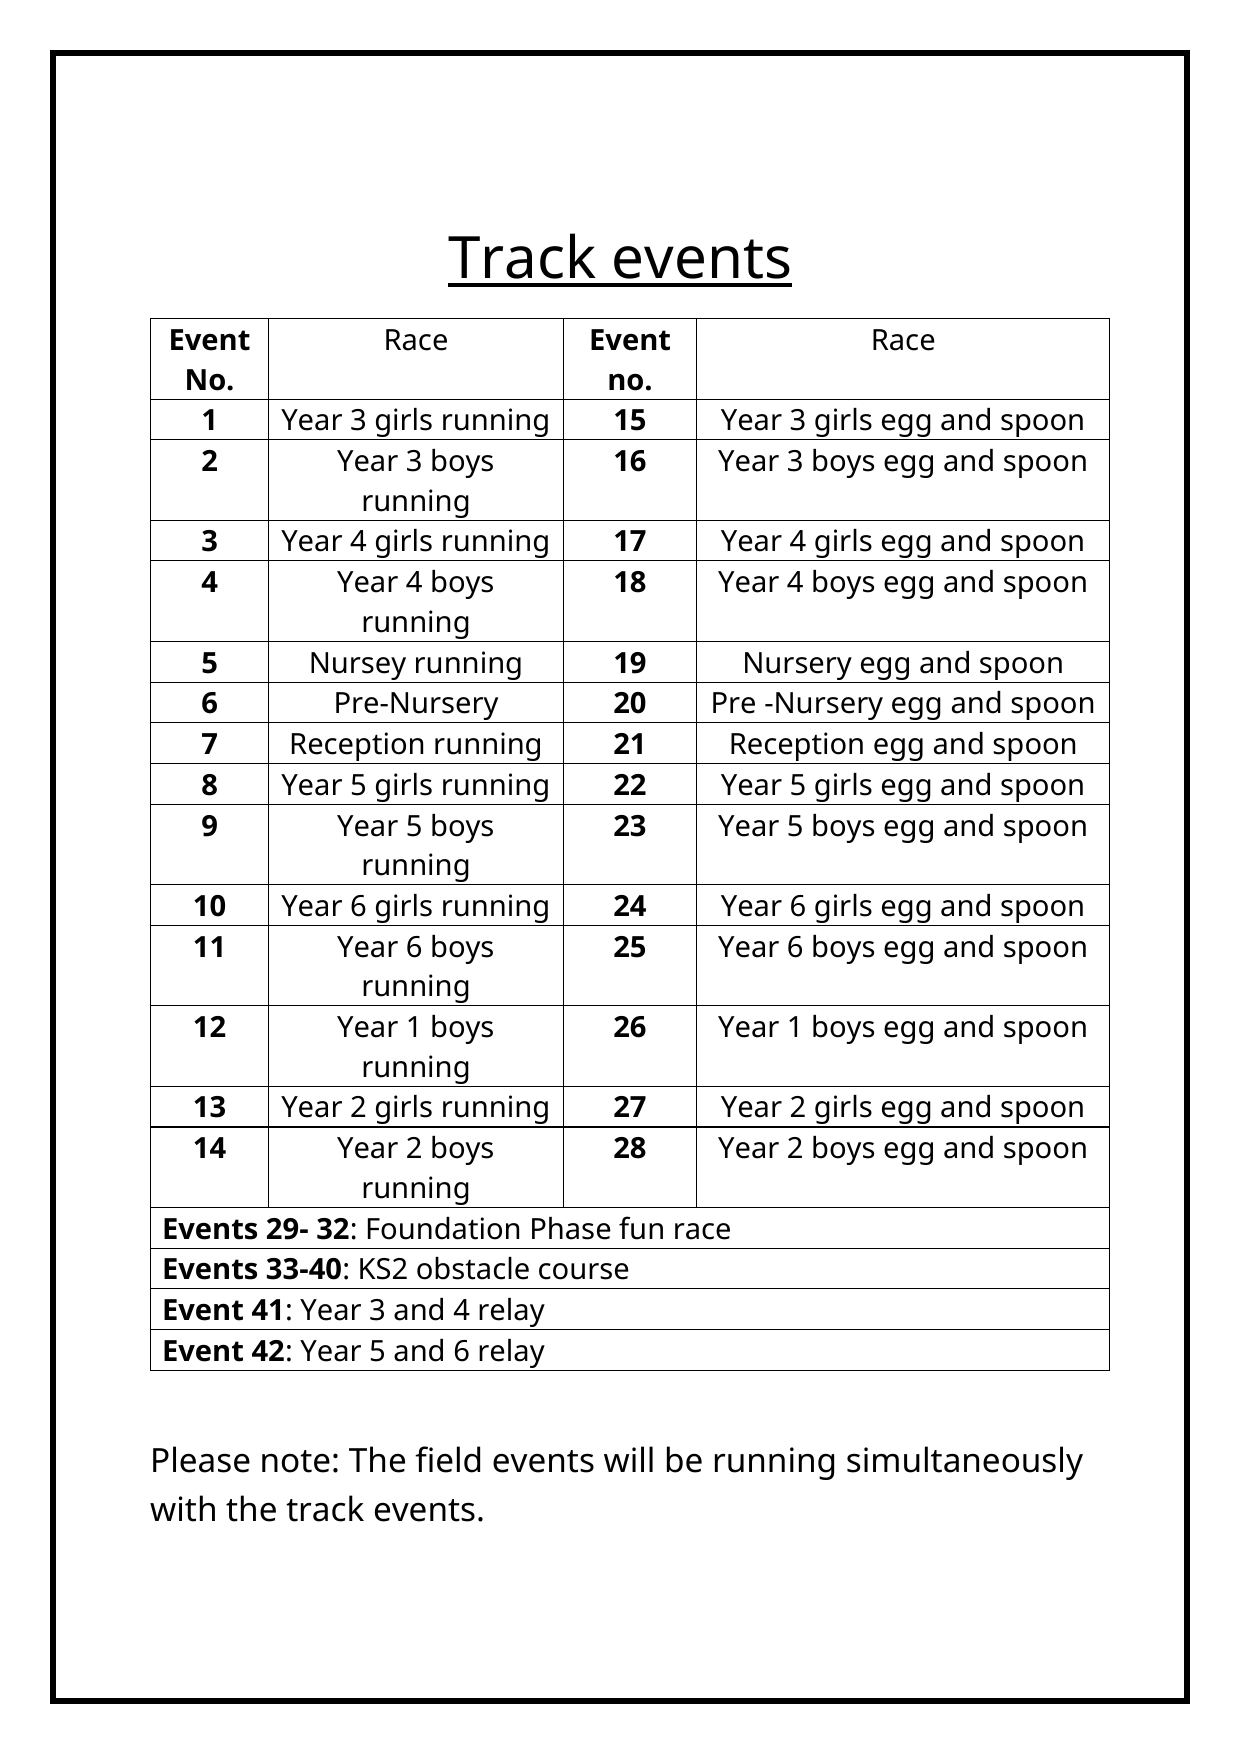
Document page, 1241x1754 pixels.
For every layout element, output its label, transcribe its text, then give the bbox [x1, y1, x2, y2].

table_header Event no. [564, 319, 696, 398]
table_cell 28 [564, 1128, 696, 1207]
table_cell 24 [564, 885, 696, 925]
table_cell 22 [564, 764, 696, 804]
table_cell Year 1 boys egg and spoon [697, 1006, 1109, 1086]
table_cell Year 5 girls running [269, 764, 563, 804]
table_cell Year 4 boys egg and spoon [697, 561, 1109, 641]
table_cell Reception running [269, 723, 563, 763]
table_cell 27 [564, 1087, 696, 1126]
table_cell 9 [151, 805, 268, 884]
table_cell Year 6 boys egg and spoon [697, 926, 1109, 1005]
table_cell Year 4 girls egg and spoon [697, 521, 1109, 560]
table_cell 17 [564, 521, 696, 560]
table_cell 26 [564, 1006, 696, 1086]
table_cell 20 [564, 683, 696, 722]
table_cell 13 [151, 1087, 268, 1126]
table_cell 11 [151, 926, 268, 1005]
table_cell Year 3 girls egg and spoon [697, 400, 1109, 439]
table_cell 18 [564, 561, 696, 641]
text Please note: The field events will be running simultaneously with the track events. [150, 1436, 1090, 1531]
table_cell Events 29- 32: Foundation Phase fun race [151, 1208, 1109, 1248]
table_cell 21 [564, 723, 696, 763]
table_cell 14 [151, 1128, 268, 1207]
table_cell Year 2 girls egg and spoon [697, 1087, 1109, 1126]
table_cell Year 5 boys running [269, 805, 563, 884]
table_cell 15 [564, 400, 696, 439]
table_cell 2 [151, 440, 268, 520]
table_cell Reception egg and spoon [697, 723, 1109, 763]
table_cell Year 2 boys egg and spoon [697, 1128, 1109, 1207]
table_cell 4 [151, 561, 268, 641]
table_cell Year 2 girls running [269, 1087, 563, 1126]
table_cell Pre -Nursery egg and spoon [697, 683, 1109, 722]
table_cell Year 4 girls running [269, 521, 563, 560]
table_cell Year 2 boys running [269, 1128, 563, 1207]
table_header Race [269, 319, 563, 398]
table_cell 8 [151, 764, 268, 804]
table_header Event No. [151, 319, 268, 398]
table_header Race [697, 319, 1109, 398]
table_cell Year 3 girls running [269, 400, 563, 439]
table_cell 16 [564, 440, 696, 520]
table_cell 7 [151, 723, 268, 763]
table_cell 10 [151, 885, 268, 925]
table_cell Year 6 girls running [269, 885, 563, 925]
table_cell 6 [151, 683, 268, 722]
table_cell 25 [564, 926, 696, 1005]
table_cell Year 5 boys egg and spoon [697, 805, 1109, 884]
table_cell Nursery egg and spoon [697, 642, 1109, 682]
table_cell 23 [564, 805, 696, 884]
table_cell Year 3 boys egg and spoon [697, 440, 1109, 520]
table_cell 5 [151, 642, 268, 682]
table_cell 1 [151, 400, 268, 439]
table_cell 3 [151, 521, 268, 560]
table_cell Year 4 boys running [269, 561, 563, 641]
table_cell Pre-Nursery [269, 683, 563, 722]
table_cell Events 33-40: KS2 obstacle course [151, 1249, 1109, 1288]
table_cell Year 5 girls egg and spoon [697, 764, 1109, 804]
table_cell Year 6 boys running [269, 926, 563, 1005]
table_cell 12 [151, 1006, 268, 1086]
table_cell Year 1 boys running [269, 1006, 563, 1086]
table_cell Event 41: Year 3 and 4 relay [151, 1289, 1109, 1329]
table_cell Nursey running [269, 642, 563, 682]
table_cell 19 [564, 642, 696, 682]
table_cell Event 42: Year 5 and 6 relay [151, 1330, 1109, 1370]
text Track events [150, 216, 1090, 295]
table_cell Year 6 girls egg and spoon [697, 885, 1109, 925]
table_cell Year 3 boys running [269, 440, 563, 520]
